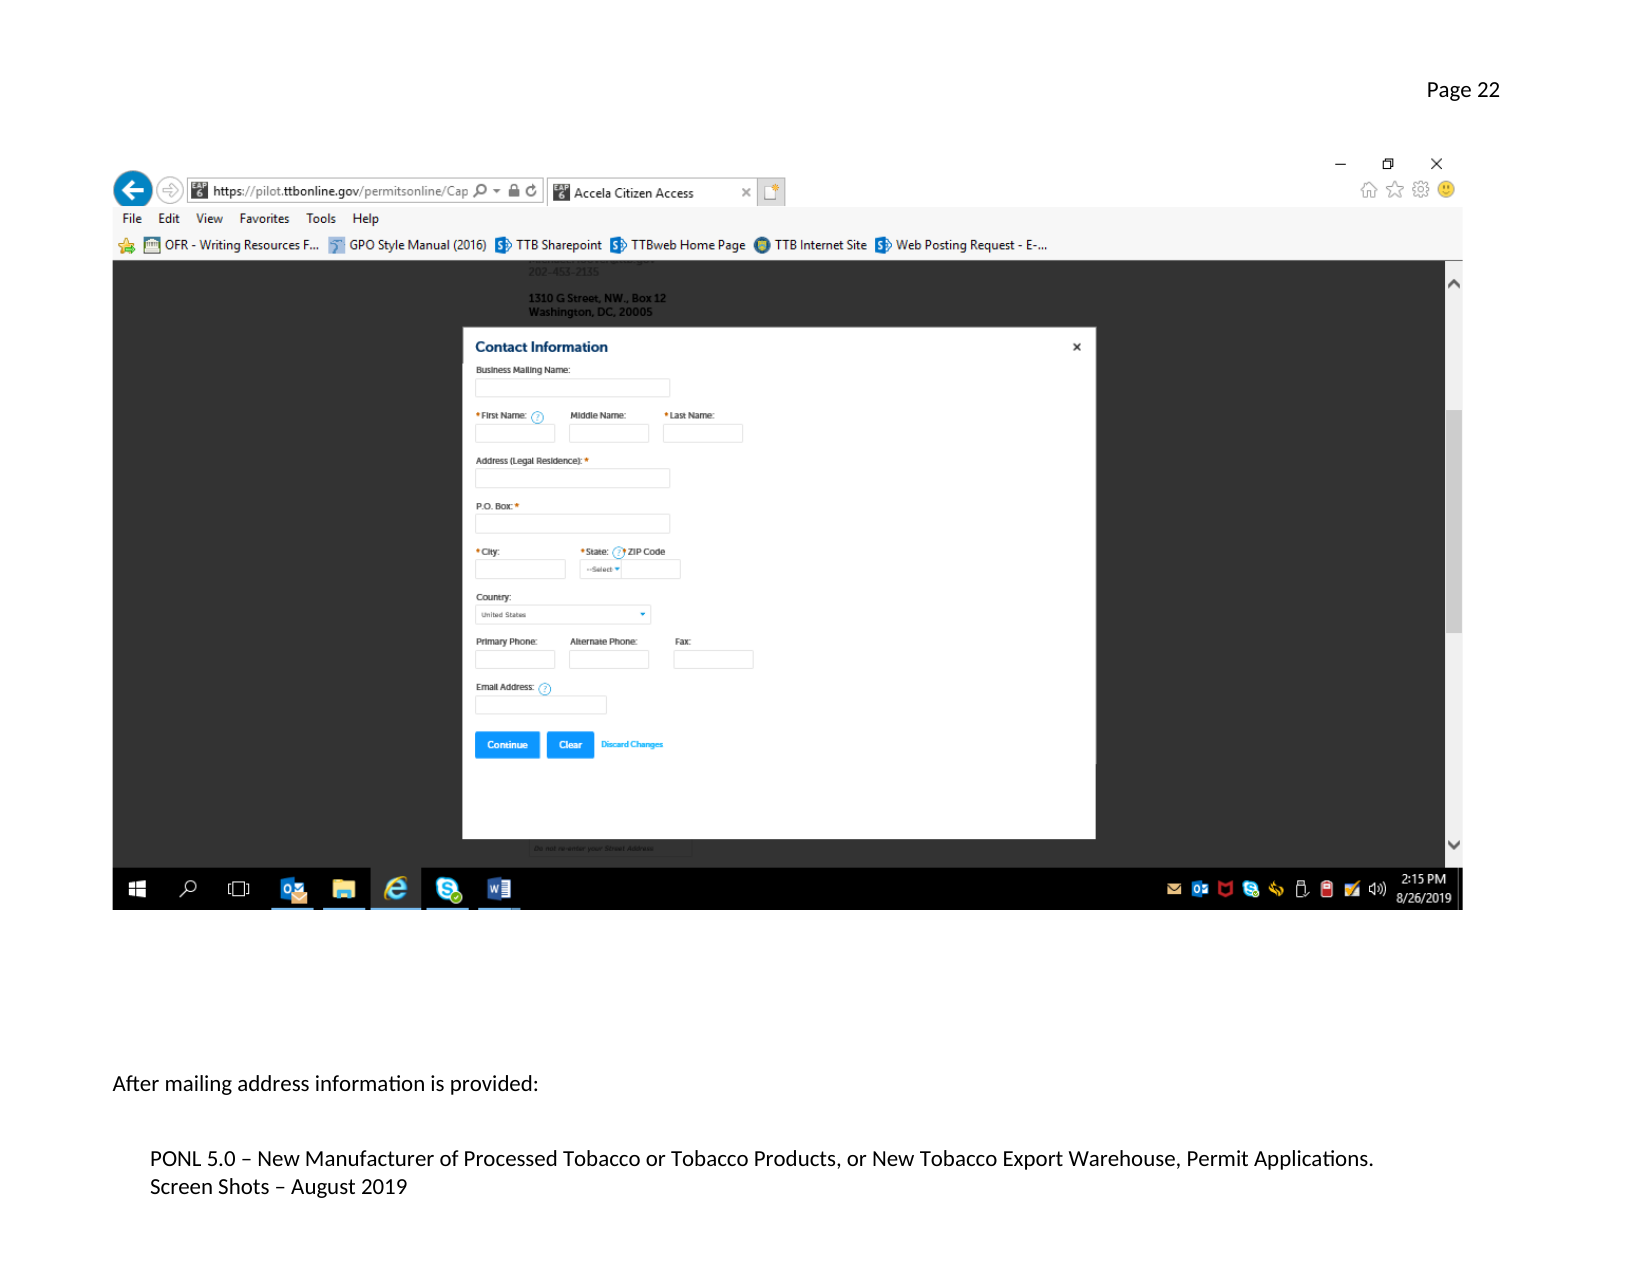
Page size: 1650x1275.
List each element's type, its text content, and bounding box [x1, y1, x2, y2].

picture [112, 150, 1463, 910]
text After mailing address information is provided: [112, 1069, 1537, 1097]
